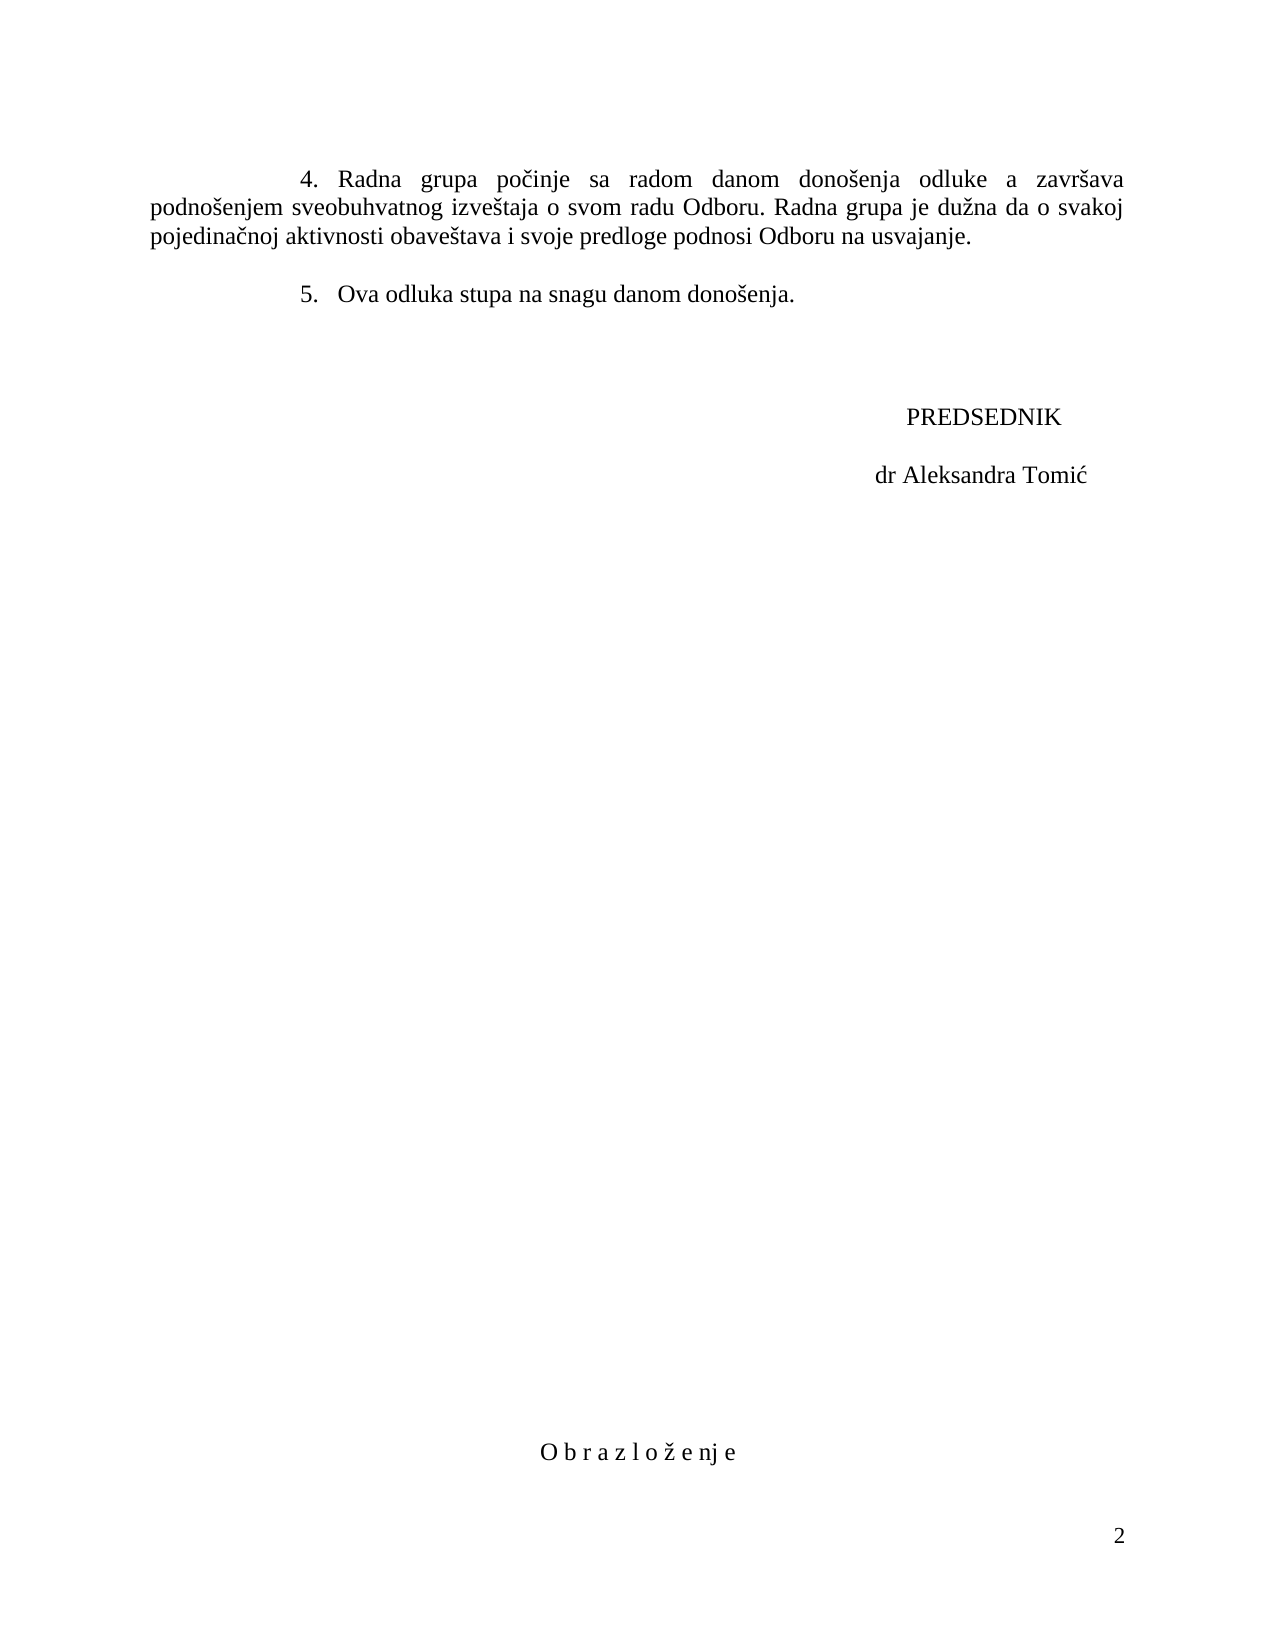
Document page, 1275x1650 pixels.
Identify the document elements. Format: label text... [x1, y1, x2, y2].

text 4. Radna grupa počinje sa radom danom donošenja odluke a završava podnošenjem sveobuhvatnog izveštaja o svom radu Odboru. Radna grupa je dužna da o svakoj pojedinačnoj aktivnosti obaveštava i svoje predloge podnosi Odboru na usvajanje. [150, 164, 1125, 250]
text 5. Ova odluka stupa na snagu danom donošenja. [150, 279, 1125, 307]
text PREDSEDNIK [750, 402, 1125, 431]
text dr Aleksandra Tomić [750, 460, 1125, 488]
text O b r a z l o ž e nj e [150, 1437, 1125, 1466]
